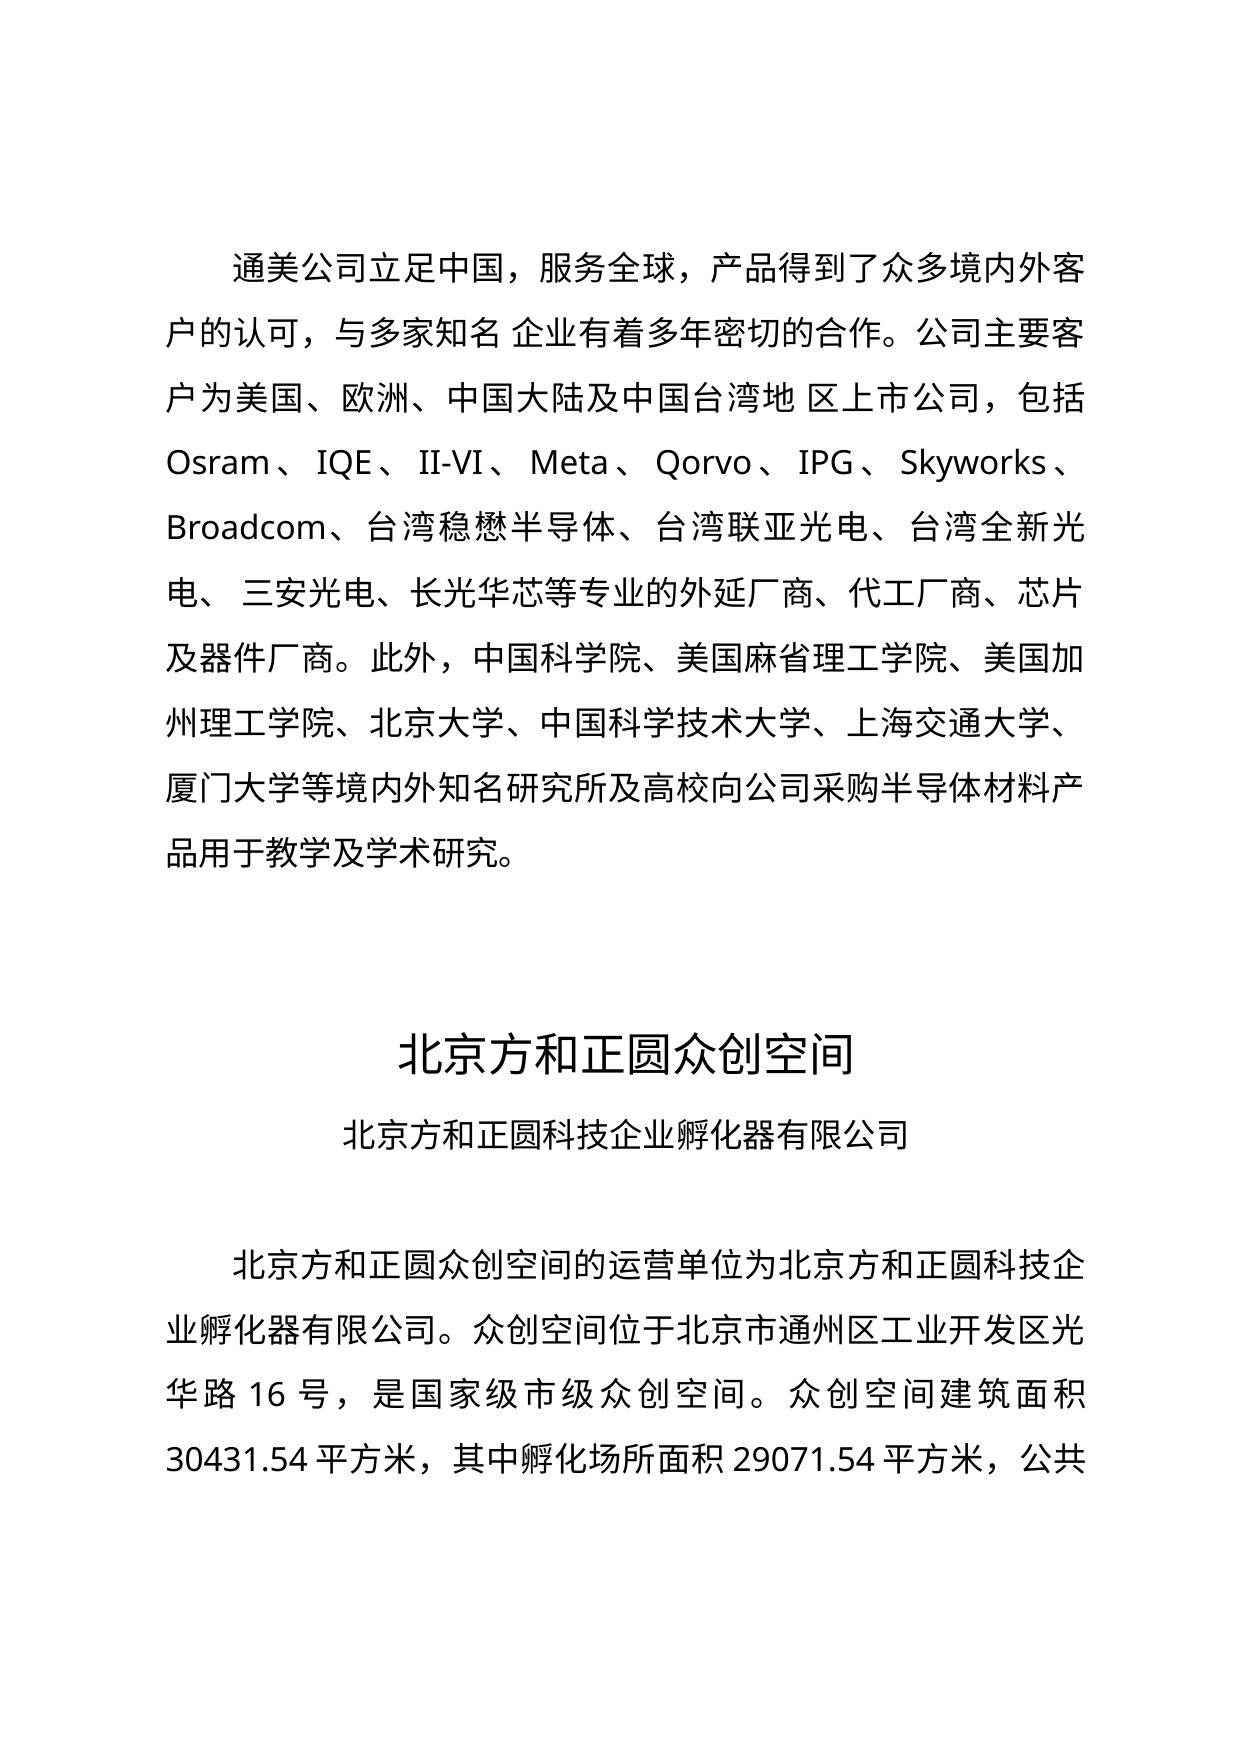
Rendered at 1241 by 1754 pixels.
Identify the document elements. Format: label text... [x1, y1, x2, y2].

text 北京方和正圆众创空间 [165, 1002, 1087, 1100]
text 北京方和正圆科技企业孵化器有限公司 [165, 1100, 1087, 1165]
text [165, 1230, 1087, 1490]
text 通美公司立足中国，服务全球，产品得到了众多境内外客户的认可，与多家知名 企业有着多年密切的合作。公司主要客户为美国、欧洲、中国大陆及中国台湾地 区上市公司，包括 Osram、IQE、II-VI、Meta、Qorvo、IPG、Skyworks、 Broadcom、台湾稳懋半导体、台湾联亚光电、台湾全新光电、 三安光电、长光华芯等专业的外延厂商、代工厂商、芯片及器件厂商。此外，中国科学院、美国麻省理工学院、美国加州理工学院、北京大学、中国科学技术大学、上海交通大学、厦门大学等境内外知名研究所及高校向公司采购半导体材料产品用于教学及学术研究。 [165, 233, 1087, 883]
